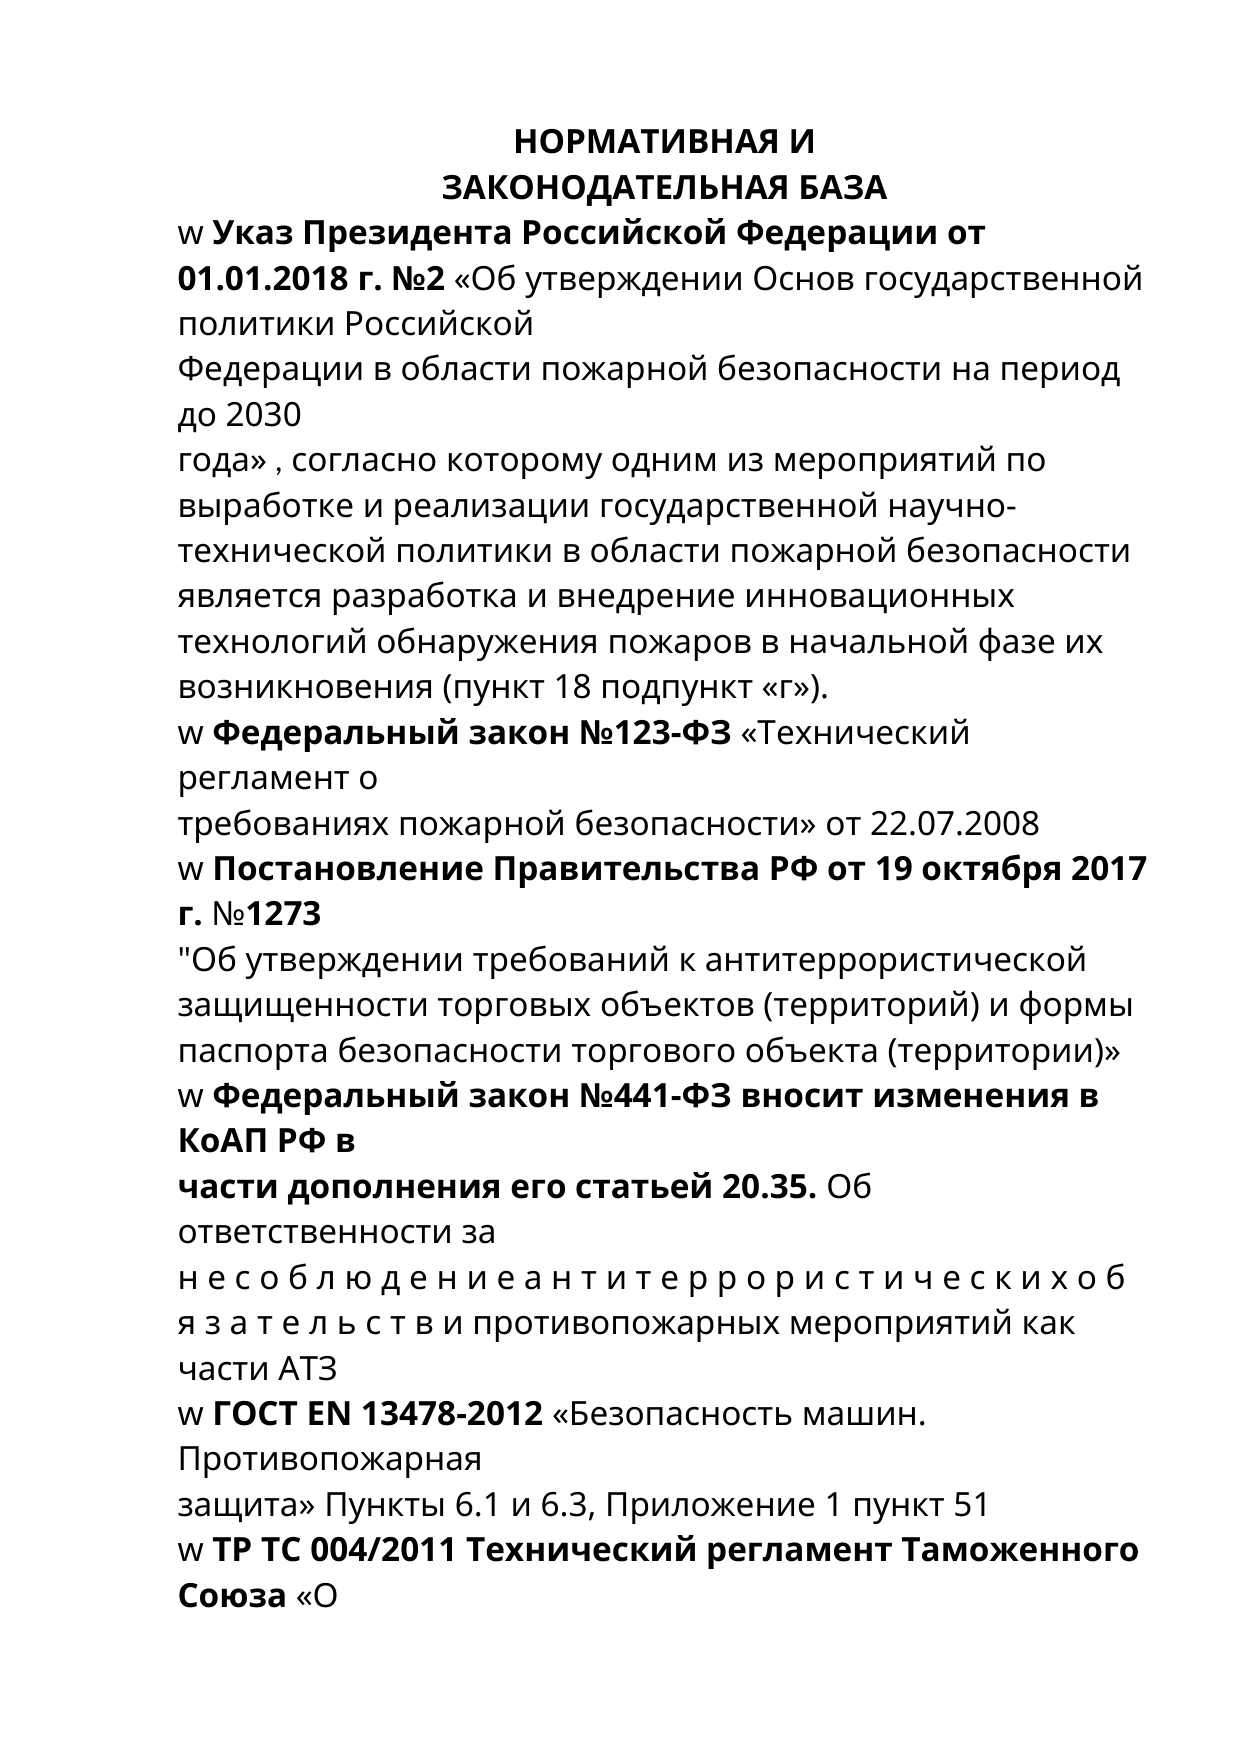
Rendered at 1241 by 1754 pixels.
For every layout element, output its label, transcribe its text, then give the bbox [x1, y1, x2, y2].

text НОРМАТИВНАЯ И [177, 118, 1152, 163]
text w Федеральный закон №441-ФЗ вносит изменения в КоАП РФ в [177, 1072, 1152, 1163]
text "Об утверждении требований к антитеррористической [177, 936, 1152, 981]
text части дополнения его статьей 20.35. Об ответственности за [177, 1163, 1152, 1253]
text w Указ Президента Российской Федерации от 01.01.2018 г. №2 «Об утверждении Основ государственной политики Российской [177, 209, 1152, 345]
text защищенности торговых объектов (территорий) и формы [177, 981, 1152, 1026]
text Федерации в области пожарной безопасности на период до 2030 [177, 345, 1152, 436]
text ЗАКОНОДАТЕЛЬНАЯ БАЗА [177, 163, 1152, 209]
text года» , согласно которому одним из мероприятий по выработке и реализации государственной научно-технической политики в области пожарной безопасности является разработка и внедрение инновационных технологий обнаружения пожаров в начальной фазе их возникновения (пункт 18 подпункт «г»). [177, 436, 1152, 708]
text н е с о б л ю д е н и е а н т и т е р р о р и с т и ч е с к и х о б я з а т е л ь с т в и противопожарных мероприятий как части АТЗ [177, 1253, 1152, 1390]
text защита» Пункты 6.1 и 6.3, Приложение 1 пункт 51 [177, 1481, 1152, 1526]
text требованиях пожарной безопасности» от 22.07.2008 [177, 799, 1152, 845]
text w Постановление Правительства РФ от 19 октября 2017 г. №1273 [177, 845, 1152, 936]
text w ГОСТ EN 13478-2012 «Безопасность машин. Противопожарная [177, 1390, 1152, 1481]
text w ТР ТС 004/2011 Технический регламент Таможенного Союза «О [177, 1526, 1152, 1617]
text паспорта безопасности торгового объекта (территории)» [177, 1026, 1152, 1072]
text w Федеральный закон №123-ФЗ «Технический регламент о [177, 708, 1152, 799]
